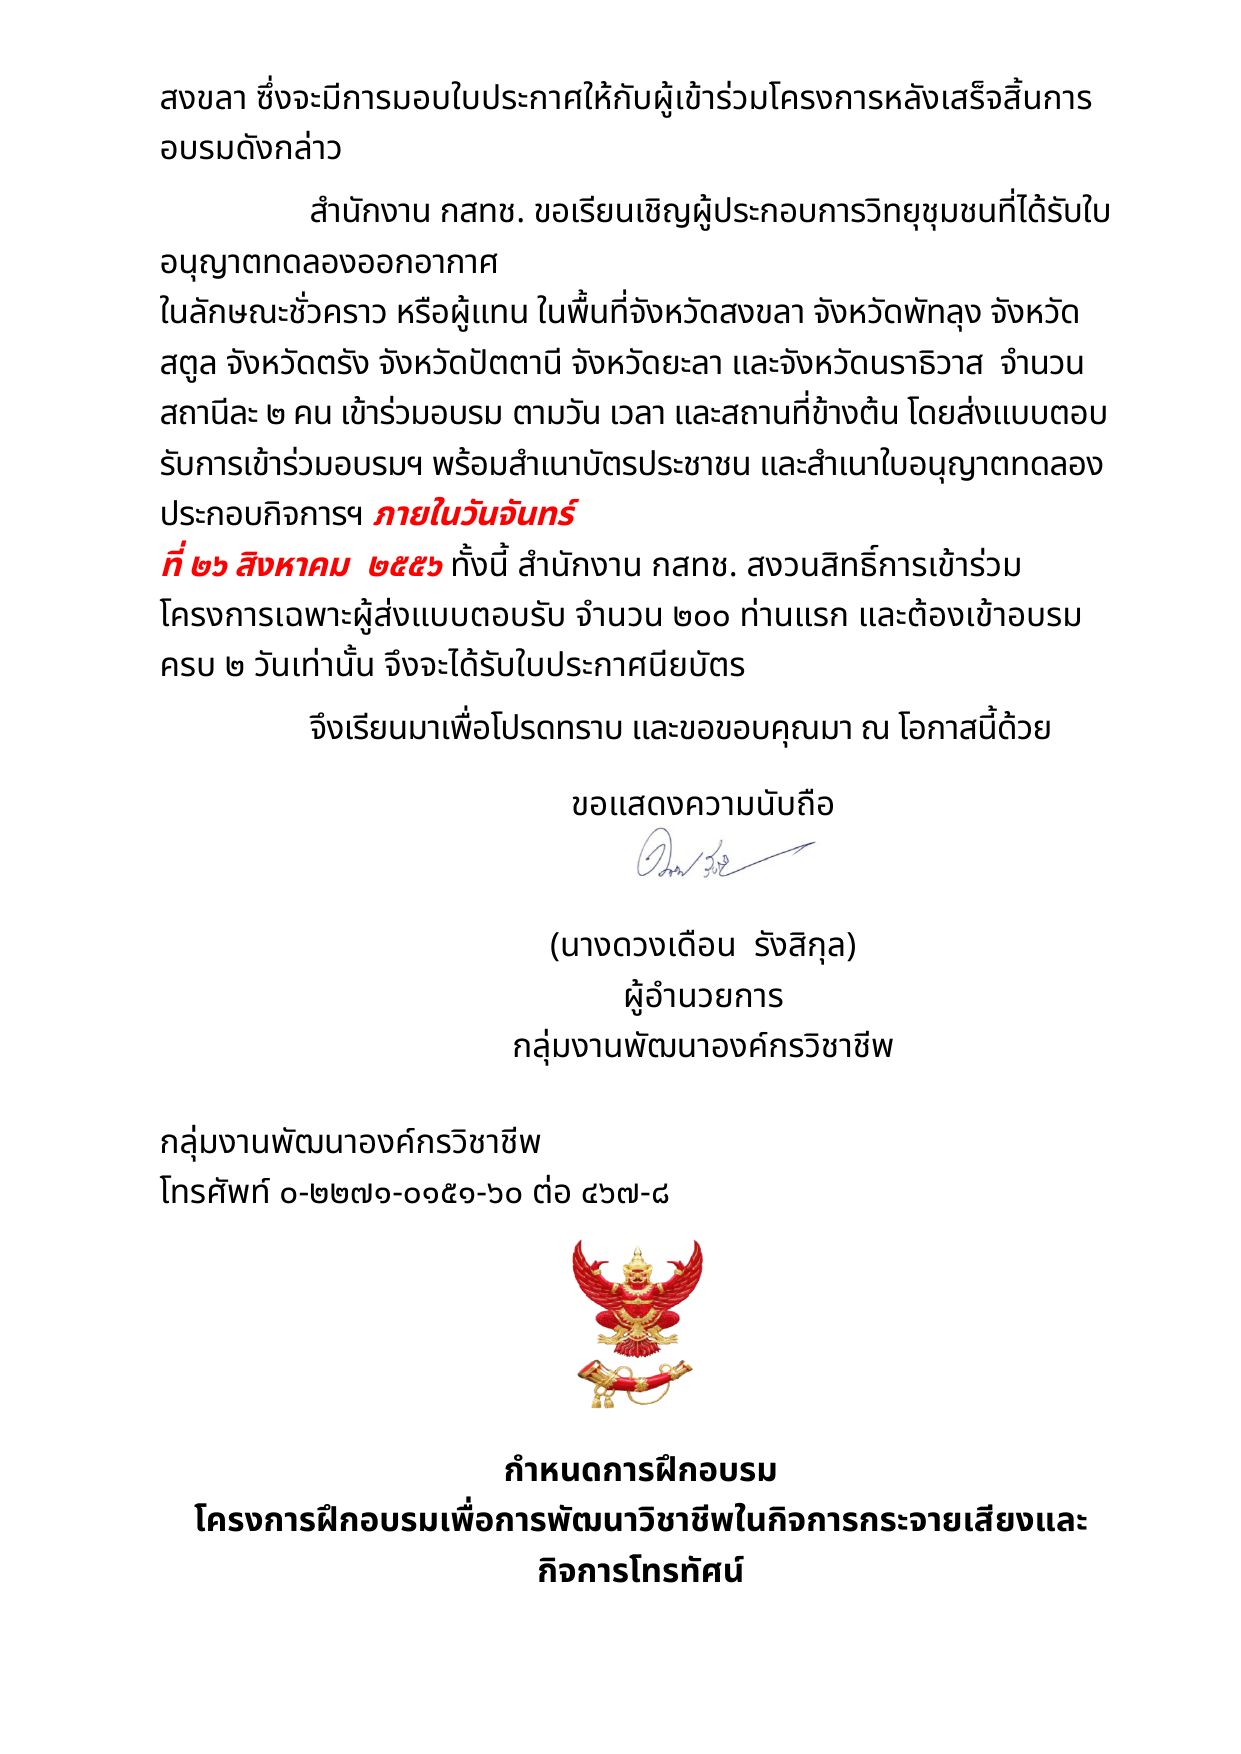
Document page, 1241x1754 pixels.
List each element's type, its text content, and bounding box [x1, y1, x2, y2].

text (นางดวงเดือน รังสิกุล) ผู้อำนวยการ กลุ่มงานพัฒนาองค์กรวิชาชีพ [159, 921, 1240, 1072]
text โทรศัพท์ ๐-๒๒๗๑-๐๑๕๑-๖๐ ต่อ ๔๖๗-๘ [159, 1168, 1122, 1219]
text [159, 74, 1122, 175]
picture [636, 830, 822, 905]
text กลุ่มงานพัฒนาองค์กรวิชาชีพ [159, 1118, 1158, 1168]
text จึงเรียนมาเพื่อโปรดทราบ และขอขอบคุณมา ณ โอกาสนี้ด้วย [159, 704, 1122, 755]
text ขอแสดงความนับถือ [159, 780, 1240, 830]
text โครงการฝึกอบรมเพื่อการพัฒนาวิชาชีพในกิจการกระจายเสียงและกิจการโทรทัศน์ [159, 1496, 1122, 1597]
text สำนักงาน กสทช. ขอเรียนเชิญผู้ประกอบการวิทยุชุมชนที่ได้รับใบอนุญาตทดลองออกอากาศ ในลักษณะชั่วคราว หรือผู้แทน ในพื้นที่จังหวัดสงขลา จังหวัดพัทลุง จังหวัดสตูล จังหวัดตรัง จังหวัดปัตตานี จังหวัดยะลา และจังหวัดนราธิวาส จำนวนสถานีละ ๒ คน เข้าร่วมอบรม ตามวัน เวลา และสถานที่ข้างต้น โดยส่งแบบตอบรับการเข้าร่วมอบรมฯ พร้อมสำเนาบัตรประชาชน และสำเนาใบอนุญาตทดลองประกอบกิจการฯ ภายในวันจันทร์ ที่ ๒๖ สิงหาคม ๒๕๕๖ ทั้งนี้ สำนักงาน กสทช. สงวนสิทธิ์การเข้าร่วมโครงการเฉพาะผู้ส่งแบบตอบรับ จำนวน ๒๐๐ ท่านแรก และต้องเข้าอบรมครบ ๒ วันเท่านั้น จึงจะได้รับใบประกาศนียบัตร [159, 187, 1122, 692]
text กำหนดการฝึกอบรม [159, 1446, 1122, 1496]
picture [557, 1237, 714, 1410]
